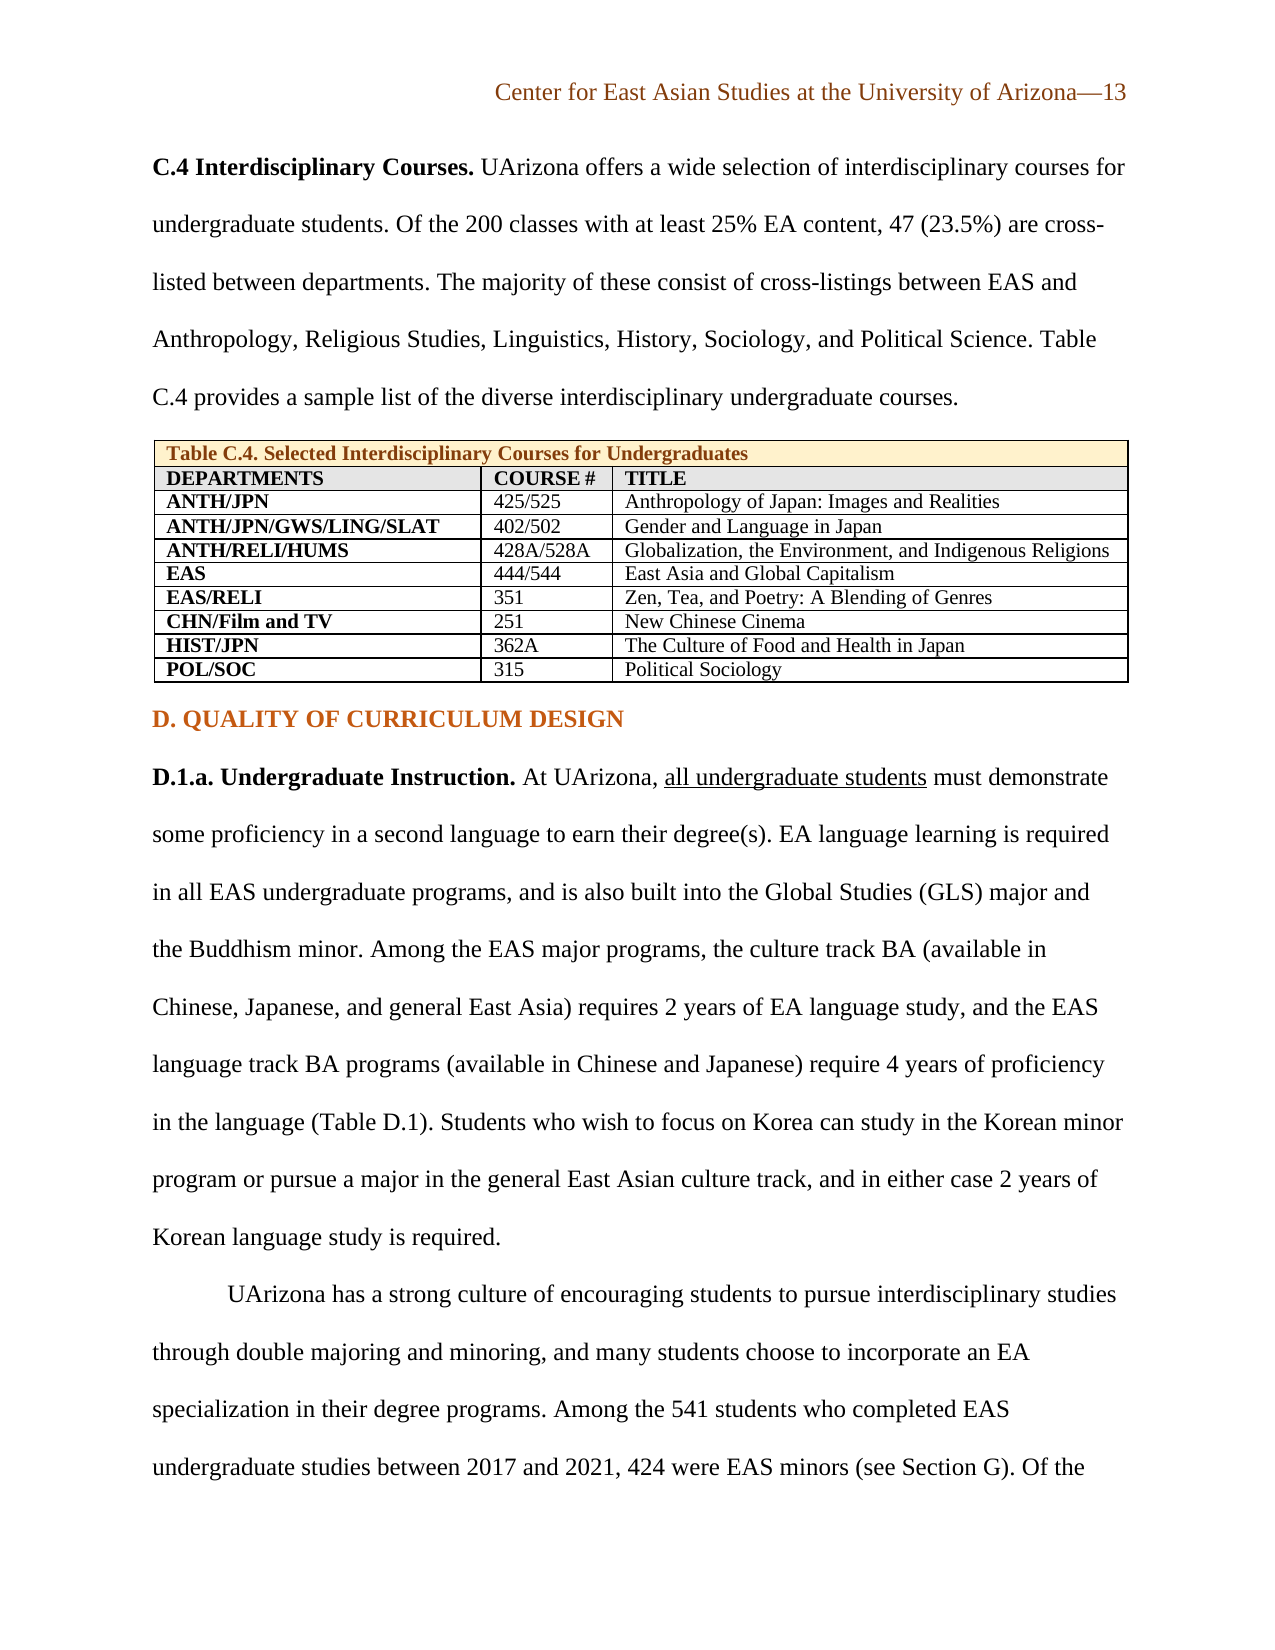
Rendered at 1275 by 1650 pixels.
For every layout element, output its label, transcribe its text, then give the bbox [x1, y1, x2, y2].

table_cell New Chinese Cinema [613, 611, 1127, 633]
table_cell CHN/Film and TV [155, 611, 480, 633]
table_header Table C.4. Selected Interdisciplinary Courses for Undergraduates [155, 441, 1127, 466]
text D.1.a. Undergraduate Instruction. At UArizona, all undergraduate students must demonstrate [152, 762, 1139, 791]
text UArizona has a strong culture of encouraging students to pursue interdisciplinary studies through double majoring and minoring, and many students choose to incorporate an EA specialization in their degree programs. Among the 541 students who completed EAS undergraduate studies between 2017 and 2021, 424 were EAS minors (see Section G). Of the [152, 1279, 1120, 1481]
table_cell HIST/JPN [155, 635, 480, 657]
subtitle QUALITY OF CURRICULUM DESIGN [152, 704, 1139, 733]
table_cell 315 [482, 659, 612, 681]
table_cell TITLE [613, 467, 1127, 490]
table_cell Globalization, the Environment, and Indigenous Religions [613, 540, 1127, 562]
table_cell The Culture of Food and Health in Japan [613, 635, 1127, 657]
table_cell EAS [155, 563, 480, 586]
table_cell POL/SOC [155, 659, 480, 681]
table_cell Anthropology of Japan: Images and Realities [613, 491, 1127, 513]
table_cell Zen, Tea, and Poetry: A Blending of Genres [613, 587, 1127, 609]
text some proficiency in a second language to earn their degree(s). EA language learning is required in all EAS undergraduate programs, and is also built into the Global Studies (GLS) major and the Buddhism minor. Among the EAS major programs, the culture track BA (available in Chinese, Japanese, and general East Asia) requires 2 years of EA language study, and the EAS language track BA programs (available in Chinese and Japanese) require 4 years of proficiency in the language (Table D.1). Students who wish to focus on Korea can study in the Korean minor program or pursue a major in the general East Asian culture track, and in either case 2 years of Korean language study is required. [152, 819, 1126, 1251]
table_cell 425/525 [482, 491, 612, 513]
table_cell 402/502 [482, 515, 612, 538]
table_cell Gender and Language in Japan [613, 515, 1127, 538]
table_cell 362A [482, 635, 612, 657]
table_cell DEPARTMENTS [155, 467, 480, 490]
table_cell 351 [482, 587, 612, 609]
table_cell 251 [482, 611, 612, 633]
table_cell COURSE # [482, 467, 612, 490]
table_cell 428A/528A [482, 540, 612, 562]
table_cell EAS/RELI [155, 587, 480, 609]
table_cell 444/544 [482, 563, 612, 586]
table_cell ANTH/JPN [155, 491, 480, 513]
text C.4 Interdisciplinary Courses. UArizona offers a wide selection of interdisciplinary courses for undergraduate students. Of the 200 classes with at least 25% EA content, 47 (23.5%) are cross- listed between departments. The majority of these consist of cross-listings between EAS and Anthropology, Religious Studies, Linguistics, History, Sociology, and Political Science. Table [152, 152, 1139, 353]
table_cell Political Sociology [613, 659, 1127, 681]
table_cell ANTH/RELI/HUMS [155, 540, 480, 562]
text C.4 provides a sample list of the diverse interdisciplinary undergraduate courses. [152, 382, 1139, 411]
table_cell East Asia and Global Capitalism [613, 563, 1127, 586]
table_cell ANTH/JPN/GWS/LING/SLAT [155, 515, 480, 538]
